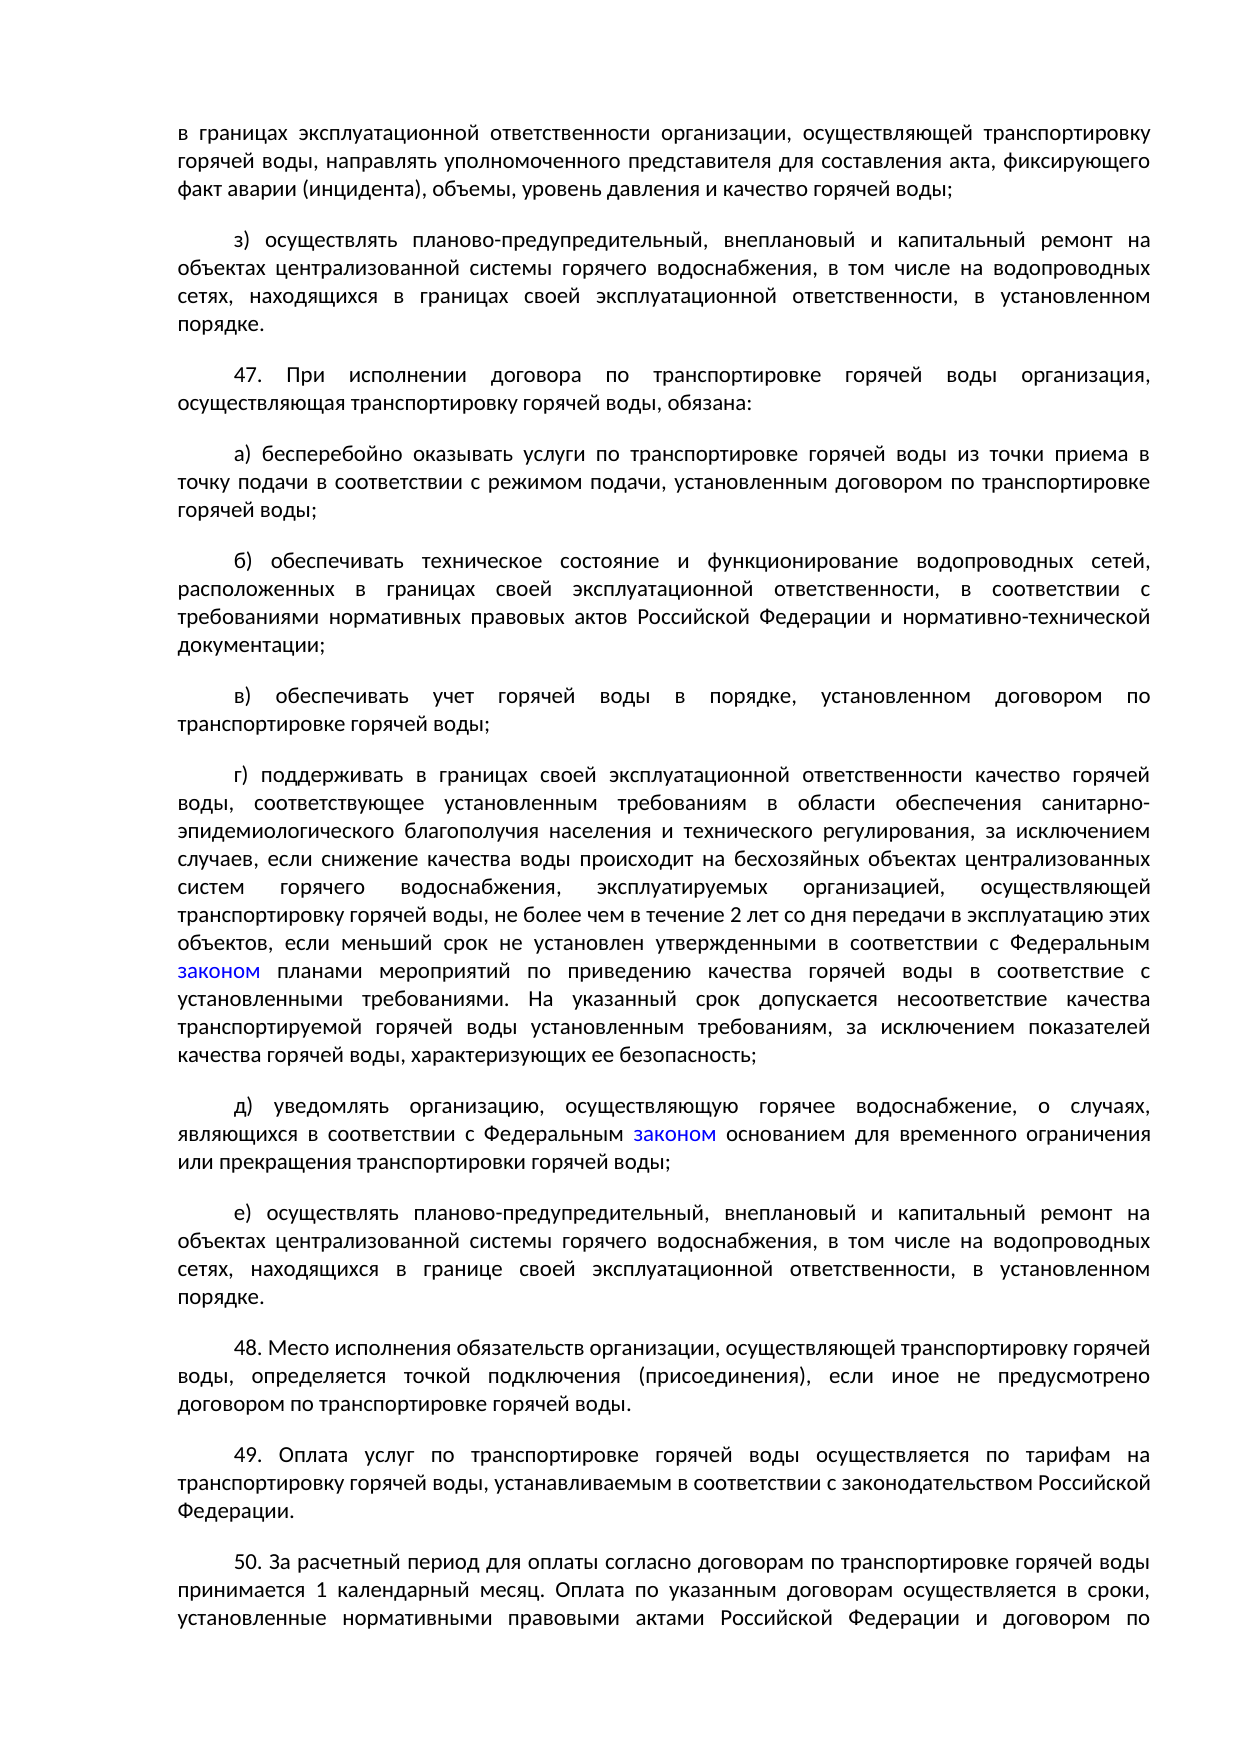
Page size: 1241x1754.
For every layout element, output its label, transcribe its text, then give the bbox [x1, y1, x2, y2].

text 49. Оплата услуг по транспортировке горячей воды осуществляется по тарифам на транспортировку горячей воды, устанавливаемым в соответствии с законодательством Российской Федерации. [177, 1440, 1152, 1524]
text г) поддерживать в границах своей эксплуатационной ответственности качество горячей воды, соответствующее установленным требованиям в области обеспечения санитарно-эпидемиологического благополучия населения и технического регулирования, за исключением случаев, если снижение качества воды происходит на бесхозяйных объектах централизованных систем горячего водоснабжения, эксплуатируемых организацией, осуществляющей транспортировку горячей воды, не более чем в течение 2 лет со дня передачи в эксплуатацию этих объектов, если меньший срок не установлен утвержденными в соответствии с Федеральным законом планами мероприятий по приведению качества горячей воды в соответствие с установленными требованиями. На указанный срок допускается несоответствие качества транспортируемой горячей воды установленным требованиям, за исключением показателей качества горячей воды, характеризующих ее безопасность; [177, 760, 1152, 1068]
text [177, 1547, 1152, 1631]
text 47. При исполнении договора по транспортировке горячей воды организация, осуществляющая транспортировку горячей воды, обязана: [177, 360, 1152, 416]
text б) обеспечивать техническое состояние и функционирование водопроводных сетей, расположенных в границах своей эксплуатационной ответственности, в соответствии с требованиями нормативных правовых актов Российской Федерации и нормативно-технической документации; [177, 546, 1152, 658]
text 48. Место исполнения обязательств организации, осуществляющей транспортировку горячей воды, определяется точкой подключения (присоединения), если иное не предусмотрено договором по транспортировке горячей воды. [177, 1333, 1152, 1417]
text е) осуществлять планово-предупредительный, внеплановый и капитальный ремонт на объектах централизованной системы горячего водоснабжения, в том числе на водопроводных сетях, находящихся в границе своей эксплуатационной ответственности, в установленном порядке. [177, 1198, 1152, 1310]
text а) бесперебойно оказывать услуги по транспортировке горячей воды из точки приема в точку подачи в соответствии с режимом подачи, установленным договором по транспортировке горячей воды; [177, 439, 1152, 523]
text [177, 118, 1152, 202]
text з) осуществлять планово-предупредительный, внеплановый и капитальный ремонт на объектах централизованной системы горячего водоснабжения, в том числе на водопроводных сетях, находящихся в границах своей эксплуатационной ответственности, в установленном порядке. [177, 225, 1152, 337]
text д) уведомлять организацию, осуществляющую горячее водоснабжение, о случаях, являющихся в соответствии с Федеральным законом основанием для временного ограничения или прекращения транспортировки горячей воды; [177, 1091, 1152, 1175]
text в) обеспечивать учет горячей воды в порядке, установленном договором по транспортировке горячей воды; [177, 681, 1152, 737]
